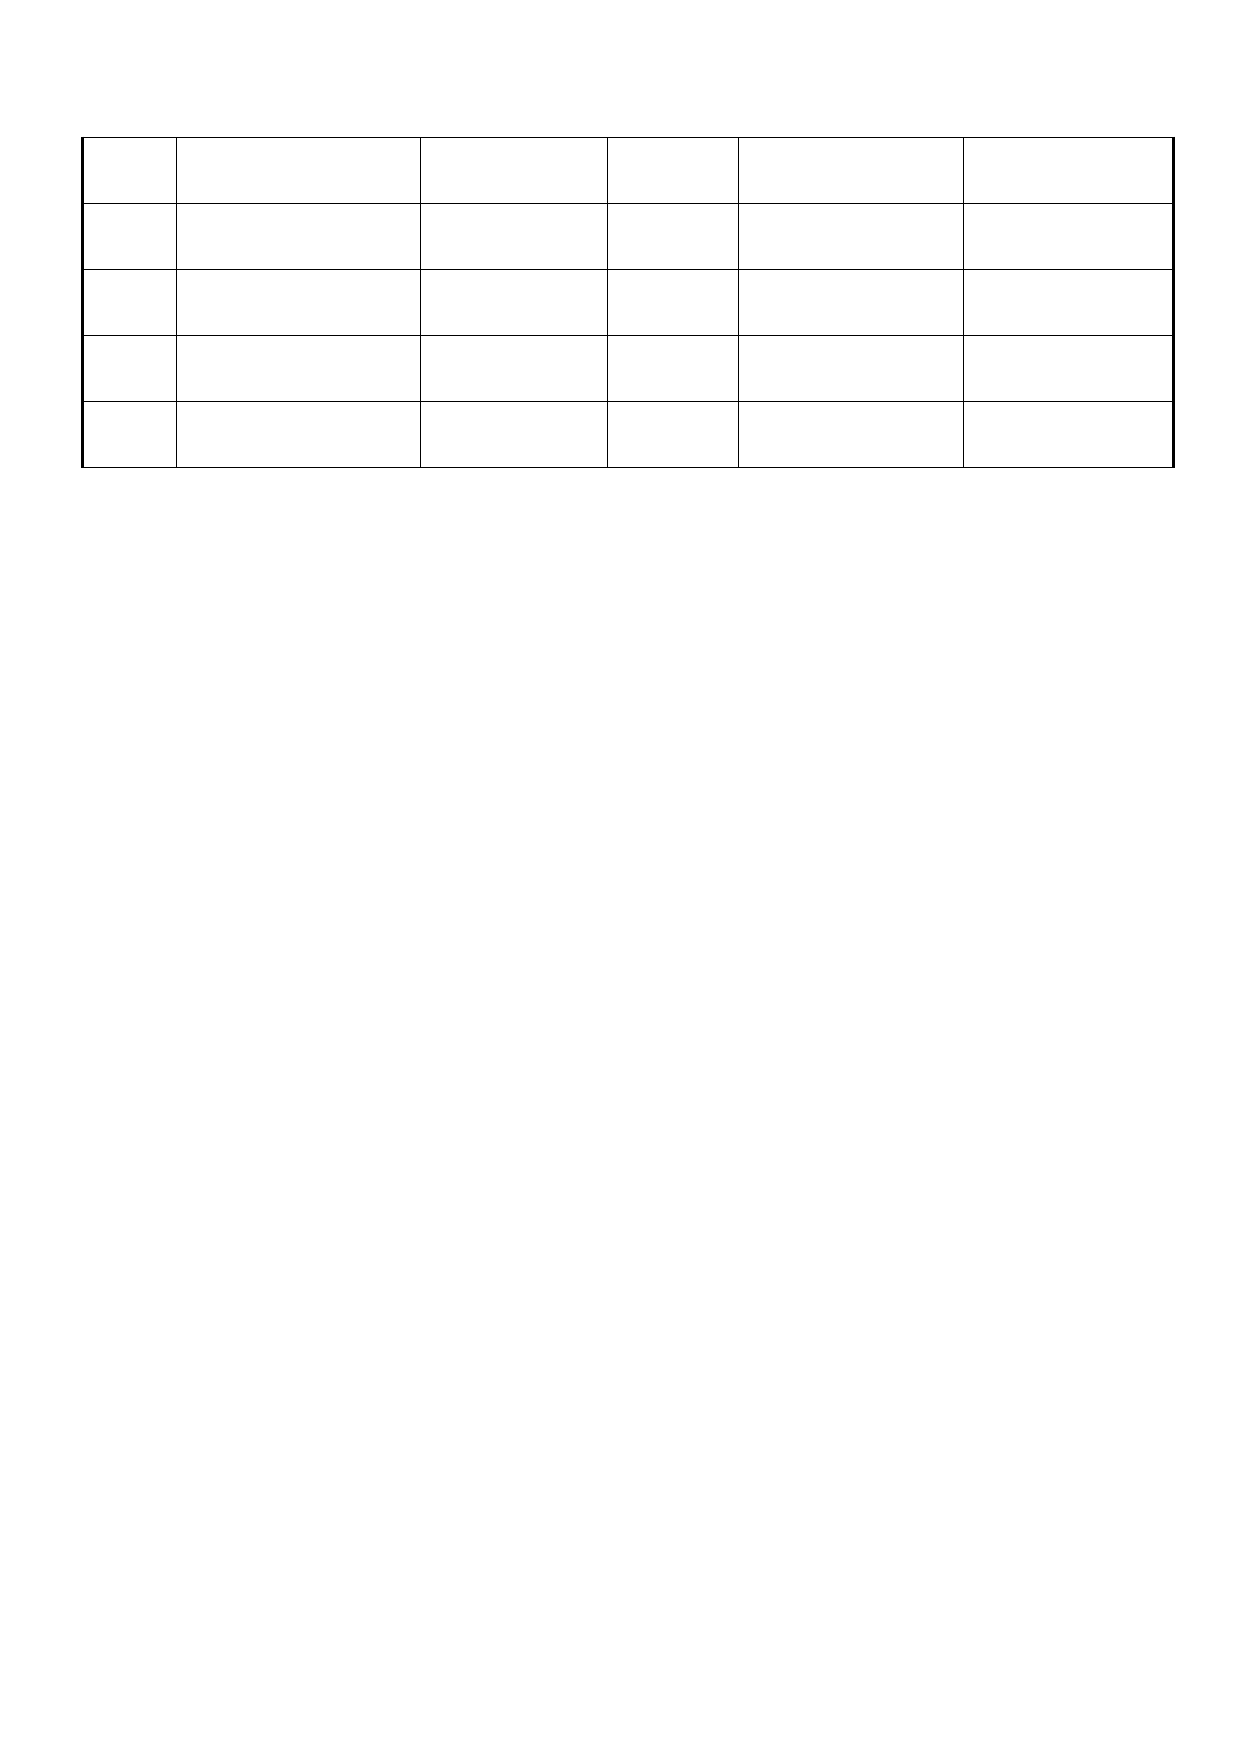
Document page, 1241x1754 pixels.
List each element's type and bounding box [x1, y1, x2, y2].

table_cell [964, 270, 1172, 335]
table_cell [608, 138, 738, 203]
table_cell [964, 402, 1172, 467]
table_cell [608, 270, 738, 335]
table_cell [177, 138, 420, 203]
table_cell [739, 270, 963, 335]
table_cell [421, 138, 607, 203]
table_cell [964, 336, 1172, 401]
table_cell [964, 204, 1172, 269]
table_cell [608, 336, 738, 401]
table_cell [84, 204, 176, 269]
table_cell [421, 402, 607, 467]
table_cell [739, 336, 963, 401]
table_cell [608, 402, 738, 467]
table_cell [739, 204, 963, 269]
table_cell [964, 138, 1172, 203]
table_cell [84, 336, 176, 401]
table_cell [177, 402, 420, 467]
table_cell [421, 204, 607, 269]
table_cell [177, 336, 420, 401]
table_cell [84, 270, 176, 335]
table_cell [177, 204, 420, 269]
table_cell [739, 402, 963, 467]
table_cell [177, 270, 420, 335]
table_cell [608, 204, 738, 269]
table_cell [421, 336, 607, 401]
table_cell [84, 138, 176, 203]
table_cell [739, 138, 963, 203]
table_cell [421, 270, 607, 335]
table_cell [84, 402, 176, 467]
